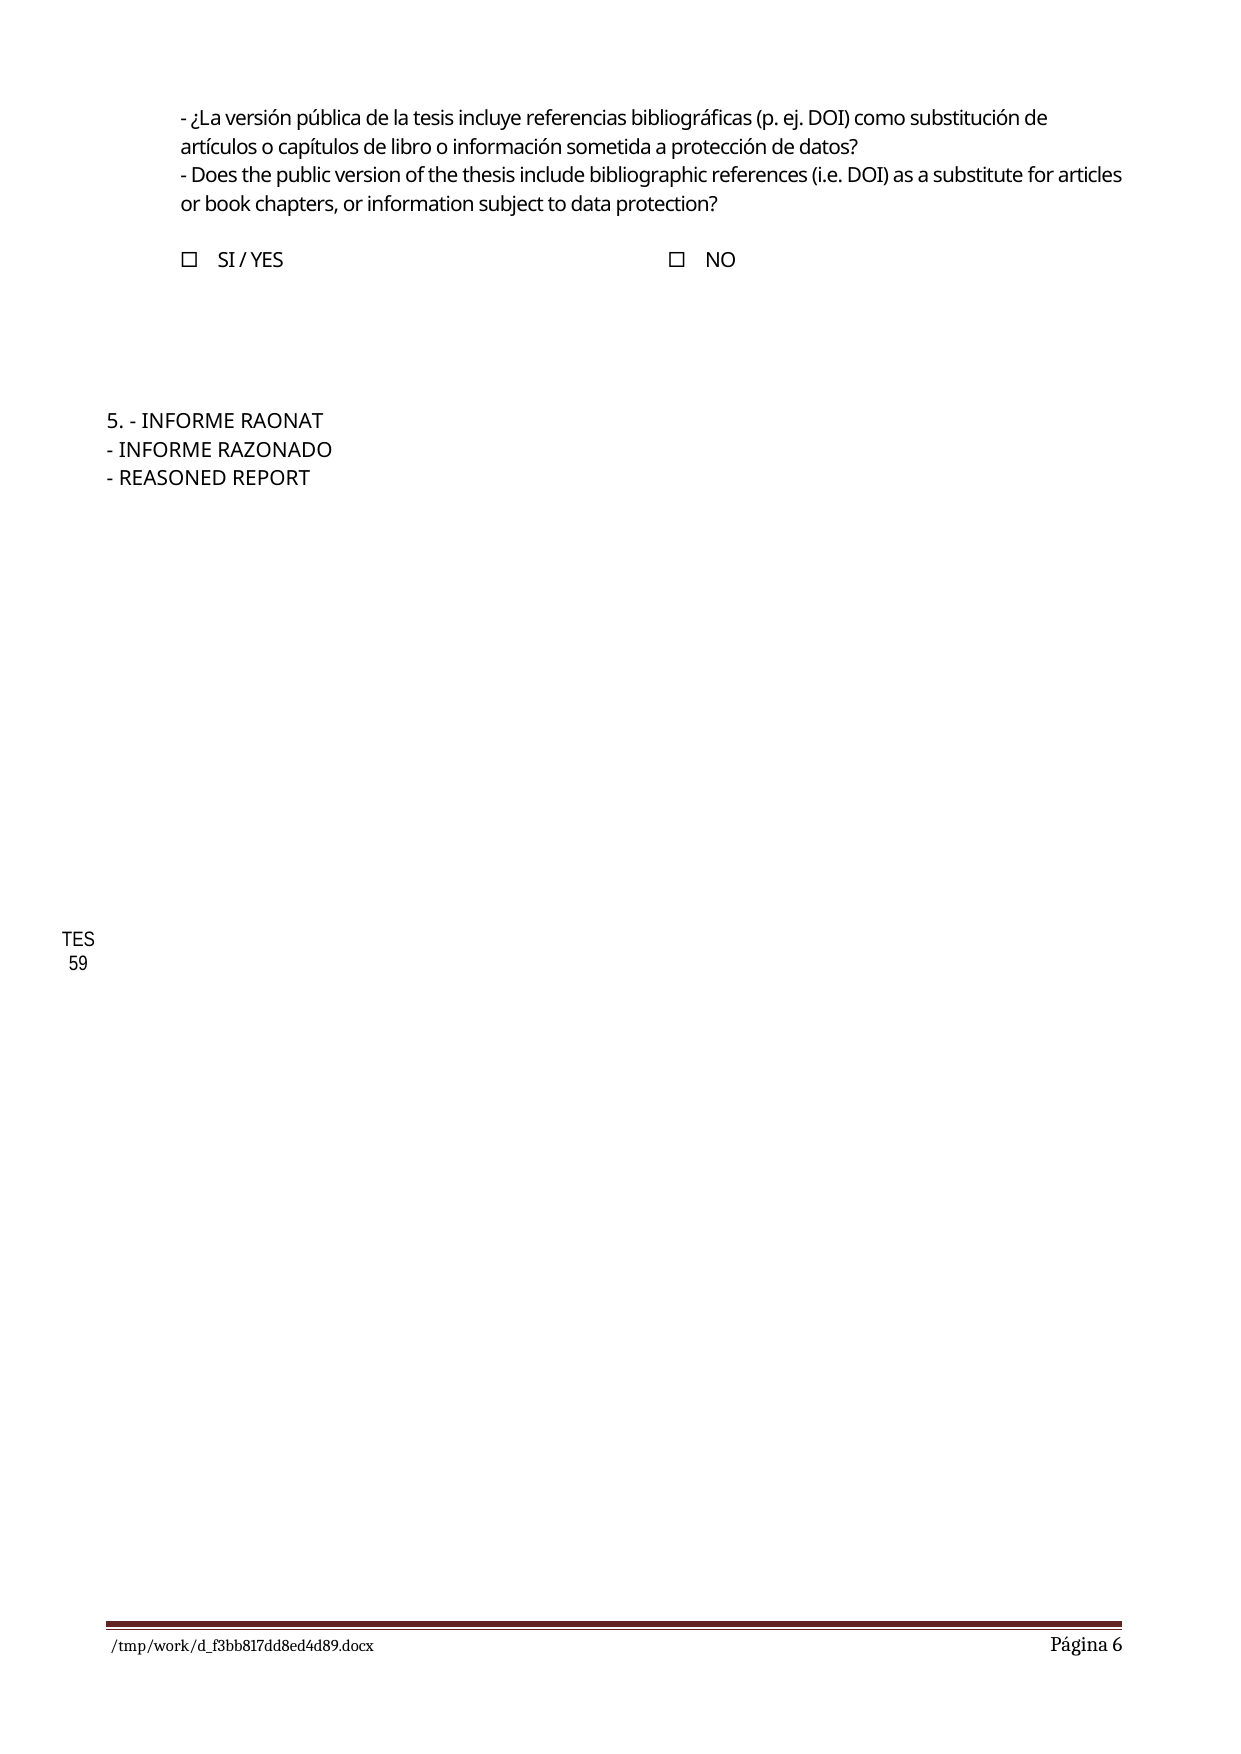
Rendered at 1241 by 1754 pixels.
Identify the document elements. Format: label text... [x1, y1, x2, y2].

table_header NO [660, 246, 1132, 274]
text - INFORME RAZONADO [106, 435, 1122, 463]
text 5. - INFORME RAONAT [106, 407, 1122, 435]
table_header SI / YES [173, 246, 660, 274]
text - Does the public version of the thesis include bibliographic references (i.e. DOI) as a substitute for articles or book chapters, or information subject to data protection? [180, 160, 1122, 217]
text - REASONED REPORT [106, 463, 1122, 492]
text - ¿La versión pública de la tesis incluye referencias bibliográficas (p. ej. DOI) como substitución de artículos o capítulos de libro o información sometida a protección de datos? [180, 103, 1122, 160]
